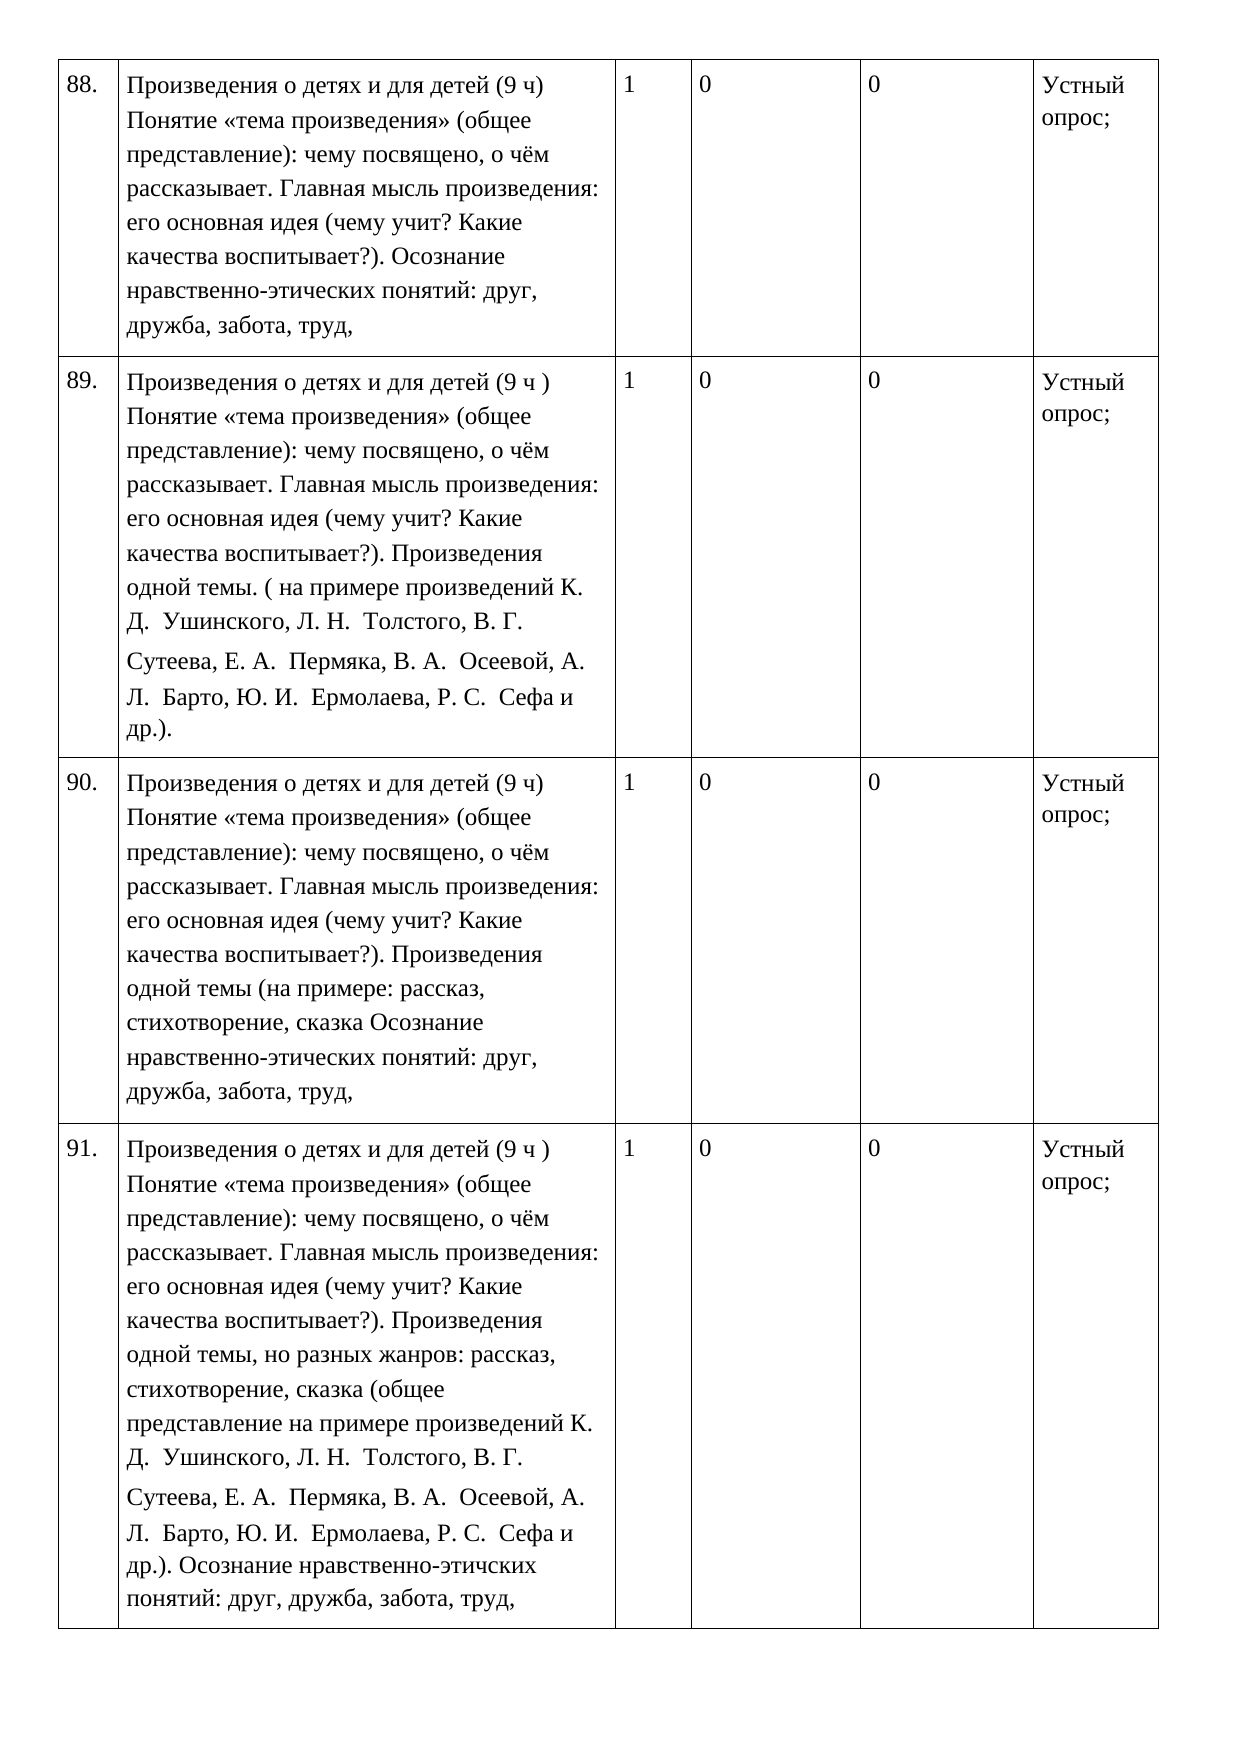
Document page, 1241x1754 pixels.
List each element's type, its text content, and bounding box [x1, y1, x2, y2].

table_cell Произведения о детях и для детей (9 ч) Понятие «тема произведения» (общее представление): чему посвящено, о чём рассказывает. Главная мысль произведения: его основная идея (чему учит? Какие качества воспитывает?). Произведения одной темы (на примере: рассказ, стихотворение, сказка Осознание нравственно-этических понятий: друг, дружба, забота, труд, [119, 758, 615, 1123]
table_cell 0 [861, 357, 1033, 757]
table_cell 0 [692, 357, 860, 757]
table_cell 0 [861, 1124, 1033, 1628]
table_header 0 [692, 60, 860, 356]
table_cell 90. [59, 758, 118, 1123]
table_cell 1 [616, 357, 691, 757]
table_cell Устный опрос; [1034, 1124, 1158, 1628]
table_header 0 [861, 60, 1033, 356]
table_cell Произведения о детях и для детей (9 ч ) Понятие «тема произведения» (общее представление): чему посвящено, о чём рассказывает. Главная мысль произведения: его основная идея (чему учит? Какие качества воспитывает?). Произведения одной темы, но разных жанров: рассказ, стихотворение, сказка (общее представление на примере произведений К. Д. Ушинского, Л. Н. Толстого, В. Г. Сутеева, Е. А. Пермяка, В. А. Осеевой, А. Л. Барто, Ю. И. Ермолаева, Р. С. Сефа и др.). Осознание нравственно-этичских понятий: друг, дружба, забота, труд, [119, 1124, 615, 1628]
table_header 1 [616, 60, 691, 356]
table_cell 1 [616, 758, 691, 1123]
table_cell Устный опрос; [1034, 758, 1158, 1123]
table_cell 0 [692, 758, 860, 1123]
table_cell 91. [59, 1124, 118, 1628]
table_cell 0 [692, 1124, 860, 1628]
table_cell 89. [59, 357, 118, 757]
table_header 88. [59, 60, 118, 356]
table_cell 0 [861, 758, 1033, 1123]
table_cell Произведения о детях и для детей (9 ч ) Понятие «тема произведения» (общее представление): чему посвящено, о чём рассказывает. Главная мысль произведения: его основная идея (чему учит? Какие качества воспитывает?). Произведения одной темы. ( на примере произведений К. Д. Ушинского, Л. Н. Толстого, В. Г. Сутеева, Е. А. Пермяка, В. А. Осеевой, А. Л. Барто, Ю. И. Ермолаева, Р. С. Сефа и др.). [119, 357, 615, 757]
table_cell 1 [616, 1124, 691, 1628]
table_header Произведения о детях и для детей (9 ч) Понятие «тема произведения» (общее представление): чему посвящено, о чём рассказывает. Главная мысль произведения: его основная идея (чему учит? Какие качества воспитывает?). Осознание нравственно-этических понятий: друг, дружба, забота, труд, [119, 60, 615, 356]
table_cell Устный опрос; [1034, 357, 1158, 757]
table_header Устный опрос; [1034, 60, 1158, 356]
